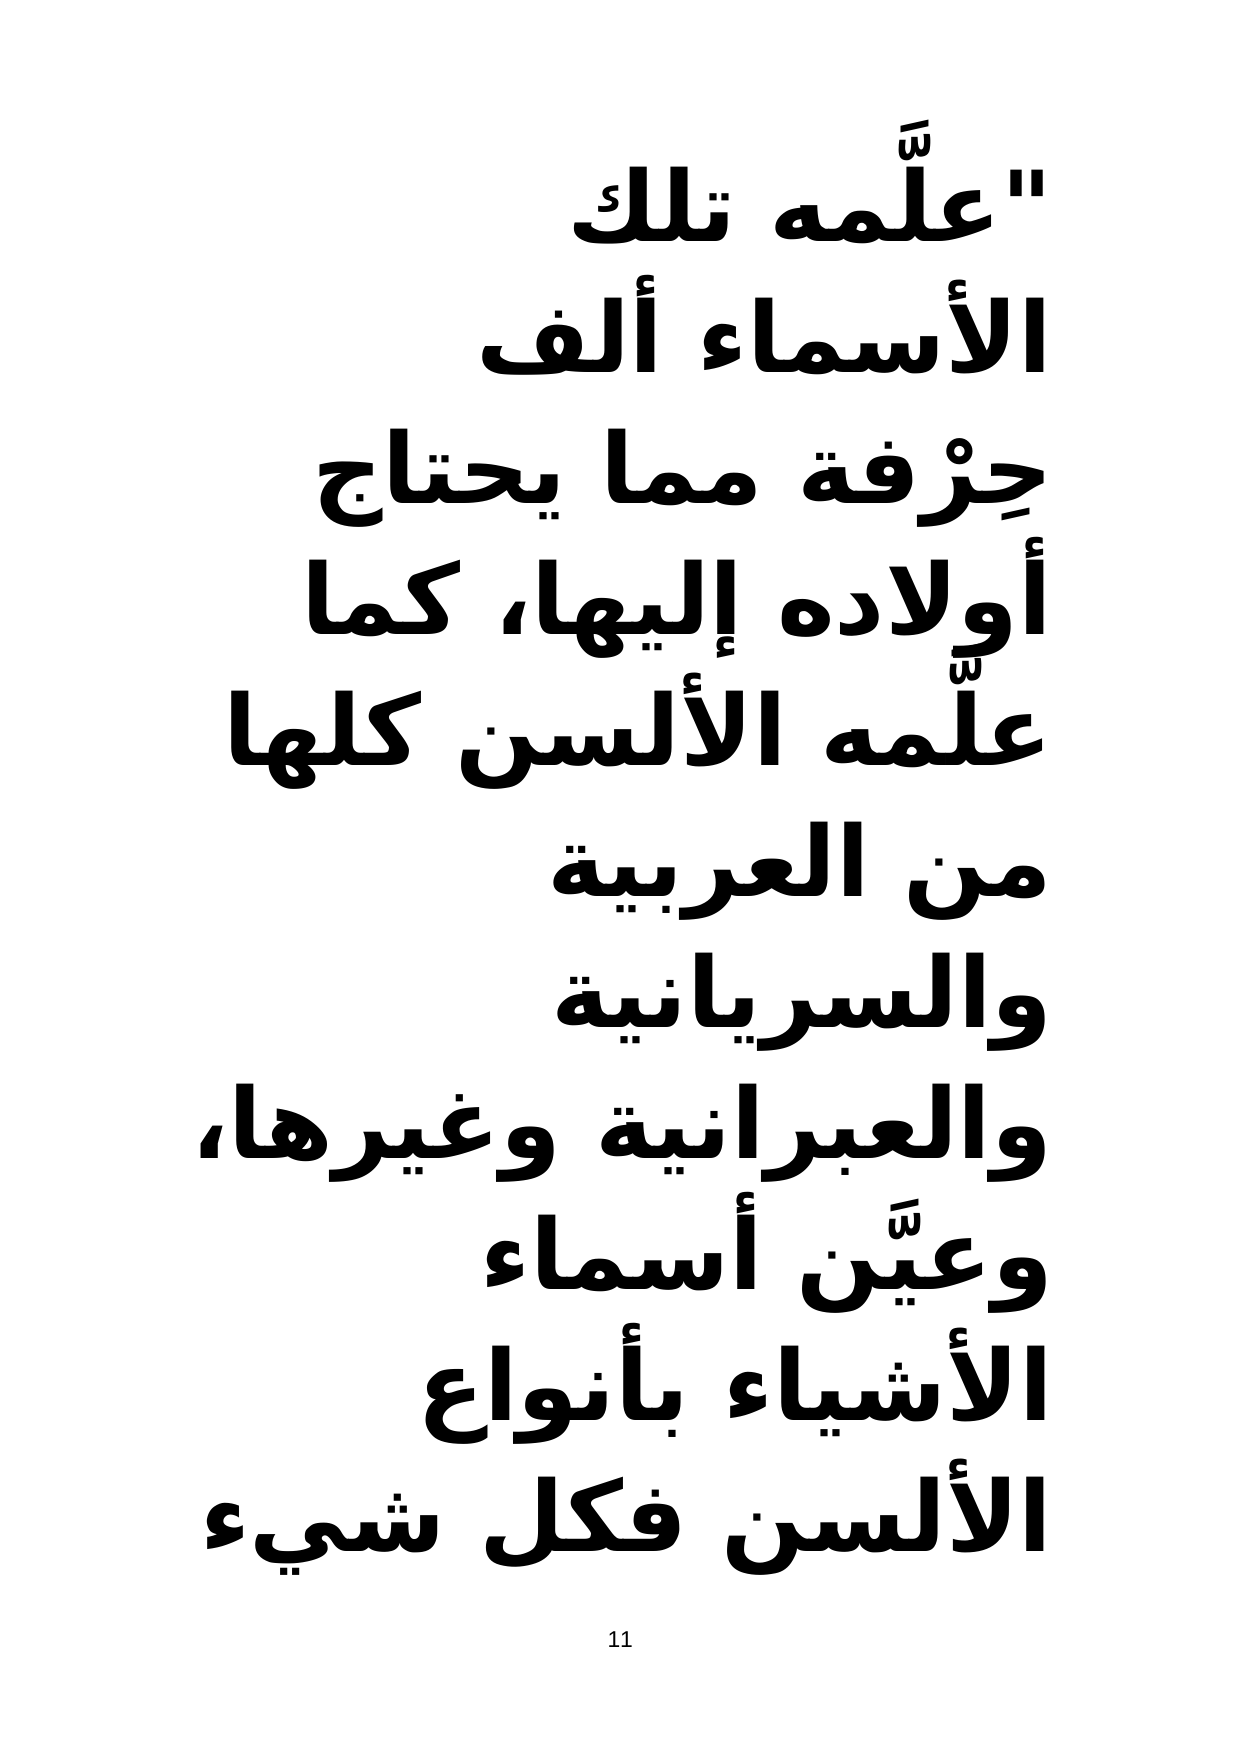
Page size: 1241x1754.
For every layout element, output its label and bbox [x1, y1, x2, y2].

text [187, 150, 1053, 1574]
